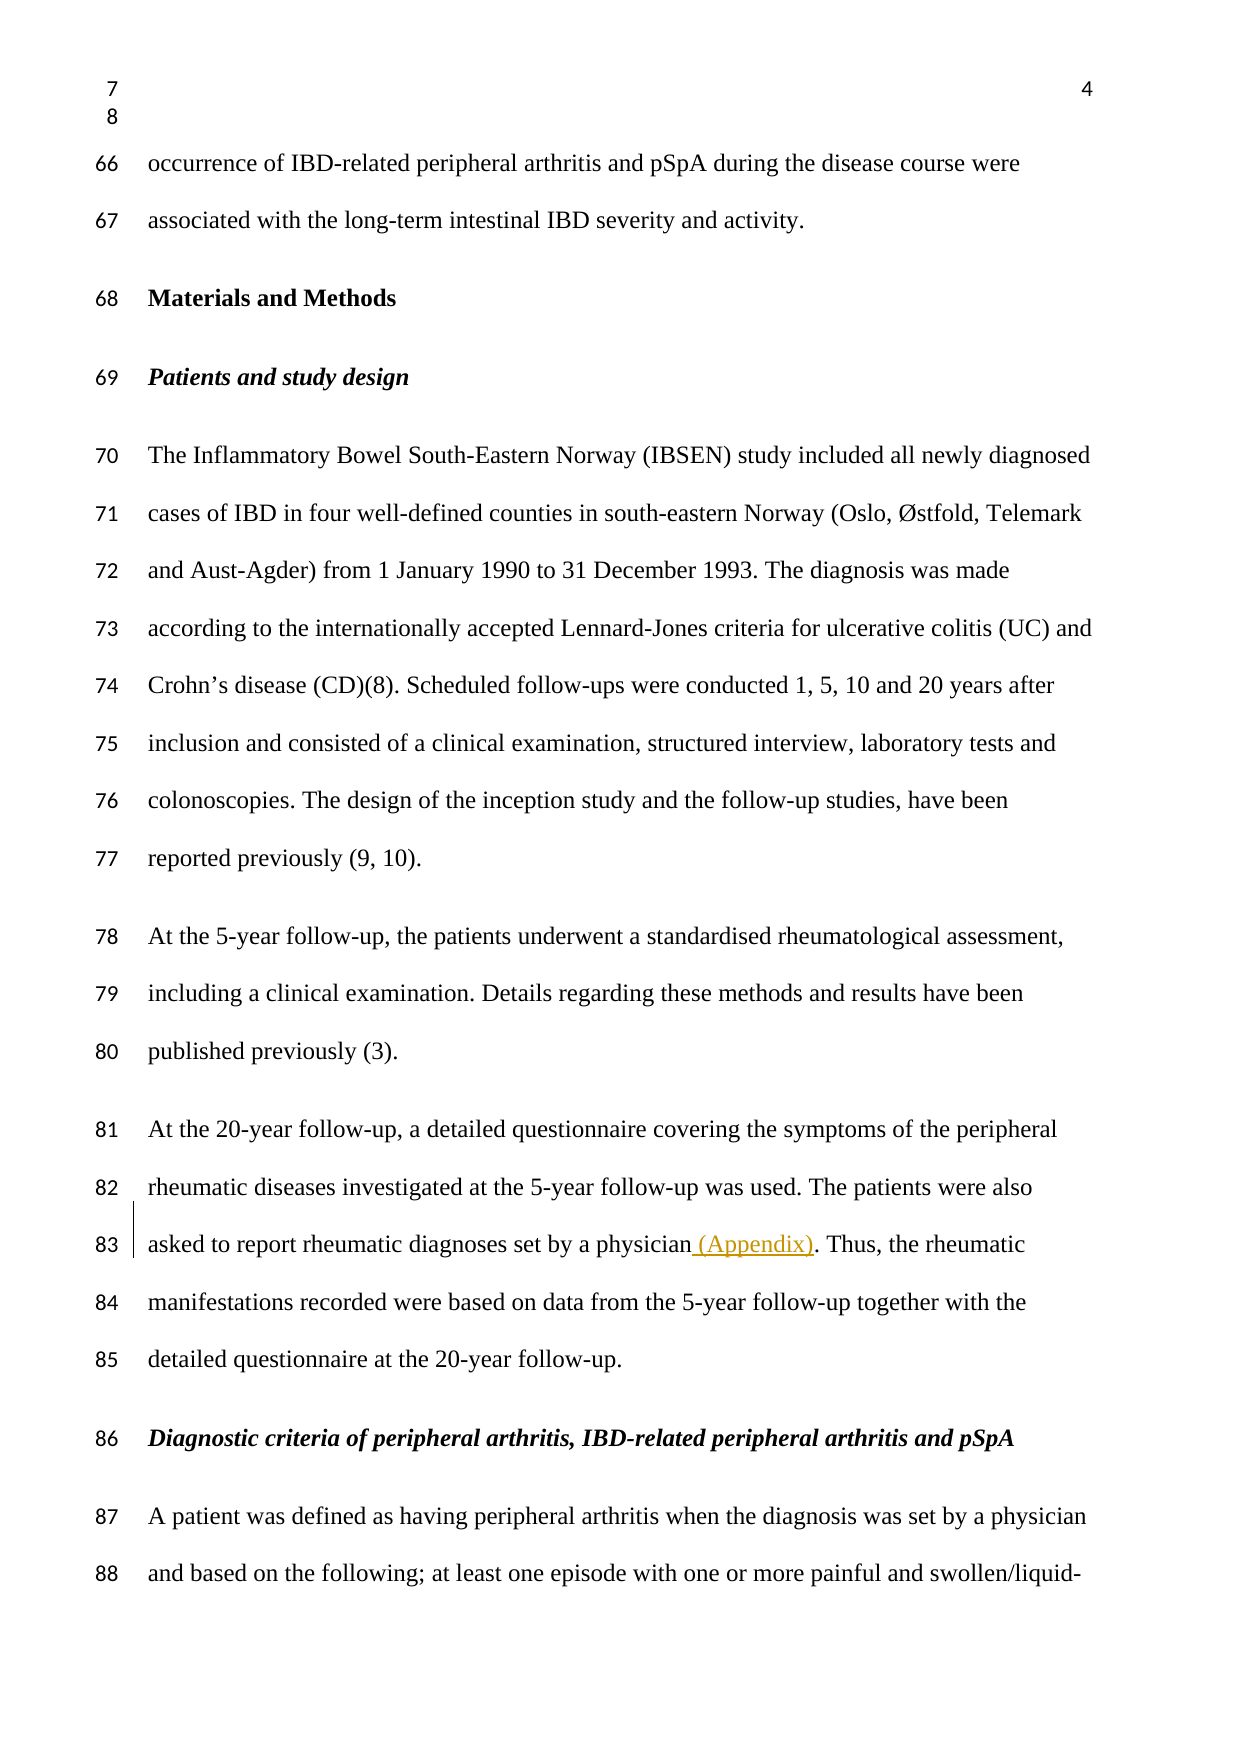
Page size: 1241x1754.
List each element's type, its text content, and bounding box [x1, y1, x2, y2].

text Diagnostic criteria of peripheral arthritis, IBD-related peripheral arthritis and pSpA [148, 1423, 1093, 1451]
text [148, 1501, 1093, 1587]
text At the 5-year follow-up, the patients underwent a standardised rheumatological assessment, including a clinical examination. Details regarding these methods and results have been published previously (3). [148, 921, 1093, 1065]
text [148, 148, 1093, 234]
text Materials and Methods [148, 283, 1093, 312]
text At the 20-year follow-up, a detailed questionnaire covering the symptoms of the peripheral rheumatic diseases investigated at the 5-year follow-up was used. The patients were also asked to report rheumatic diagnoses set by a physician. Thus, the rheumatic manifestations recorded were based on data from the 5-year follow-up together with the detailed questionnaire at the 20-year follow-up. [148, 1114, 1093, 1373]
text The Inflammatory Bowel South-Eastern Norway (IBSEN) study included all newly diagnosed cases of IBD in four well-defined counties in south-eastern Norway (Oslo, Østfold, Telemark and Aust-Agder) from 1 January 1990 to 31 December 1993. The diagnosis was made according to the internationally accepted Lennard-Jones criteria for ulcerative colitis (UC) and Crohn’s disease (CD)(8). Scheduled follow-ups were conducted 1, 5, 10 and 20 years after inclusion and consisted of a clinical examination, structured interview, laboratory tests and colonoscopies. The design of the inception study and the follow-up studies, have been reported previously (9, 10). [148, 440, 1093, 871]
text Patients and study design [148, 362, 1093, 391]
